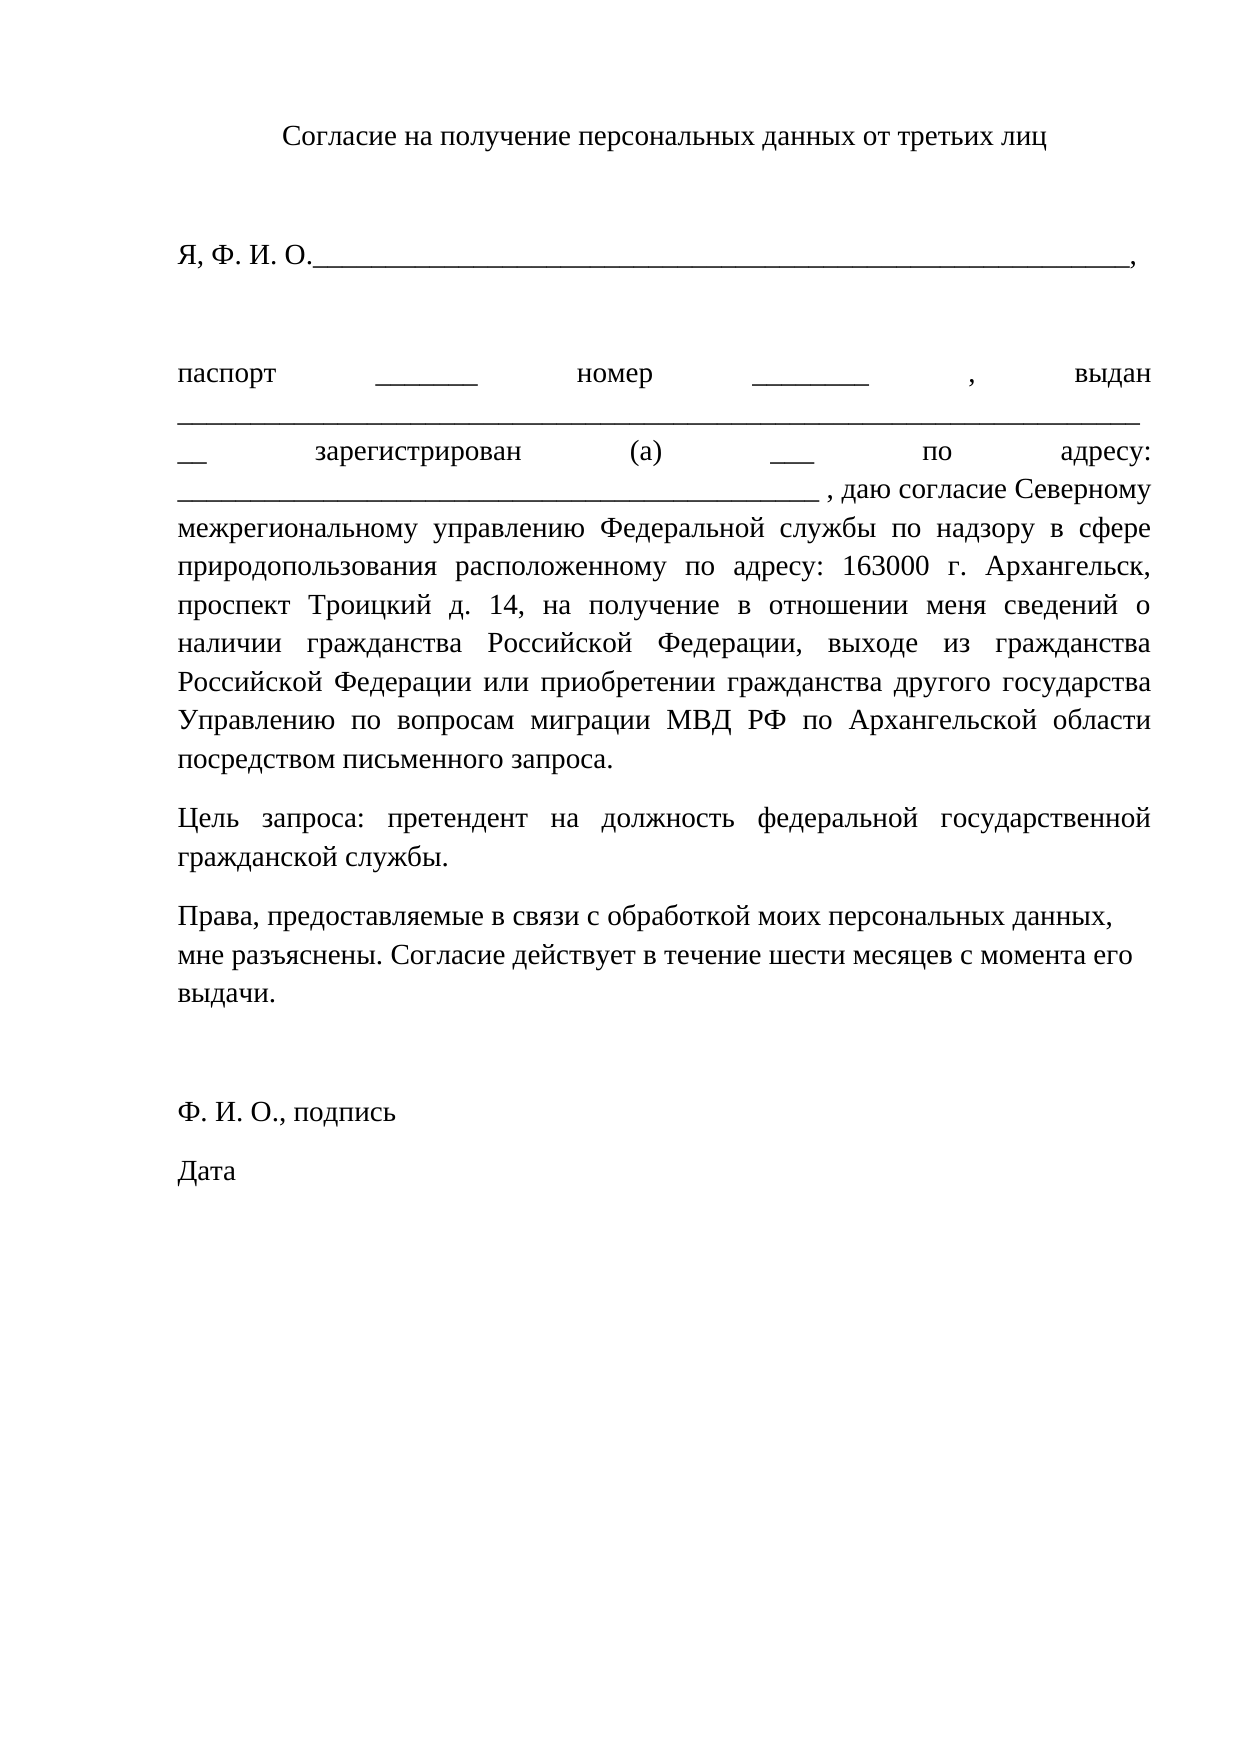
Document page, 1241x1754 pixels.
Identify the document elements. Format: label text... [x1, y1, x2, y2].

text Права, предоставляемые в связи с обработкой моих персональных данных, мне разъяснены. Согласие действует в течение шести месяцев с момента его выдачи. [177, 898, 1152, 1009]
text Согласие на получение персональных данных от третьих лиц [177, 118, 1152, 152]
text Ф. И. О., подпись [177, 1094, 1152, 1128]
text Дата [177, 1153, 1152, 1187]
text Я, Ф. И. О.________________________________________________________, [177, 237, 1152, 270]
text паспорт _______ номер ________ , выдан ____________________________________________________________________ зарегистрирован (а) ___ по адресу: ____________________________________________ , даю согласие Северному межрегиональному управлению Федеральной службы по надзору в сфере природопользования расположенному по адресу: 163000 г. Архангельск, проспект Троицкий д. 14, на получение в отношении меня сведений о наличии гражданства Российской Федерации, выходе из гражданства Российской Федерации или приобретении гражданства другого государства Управлению по вопросам миграции МВД РФ по Архангельской области посредством письменного запроса. [177, 356, 1152, 774]
text Цель запроса: претендент на должность федеральной государственной гражданской службы. [177, 800, 1152, 872]
